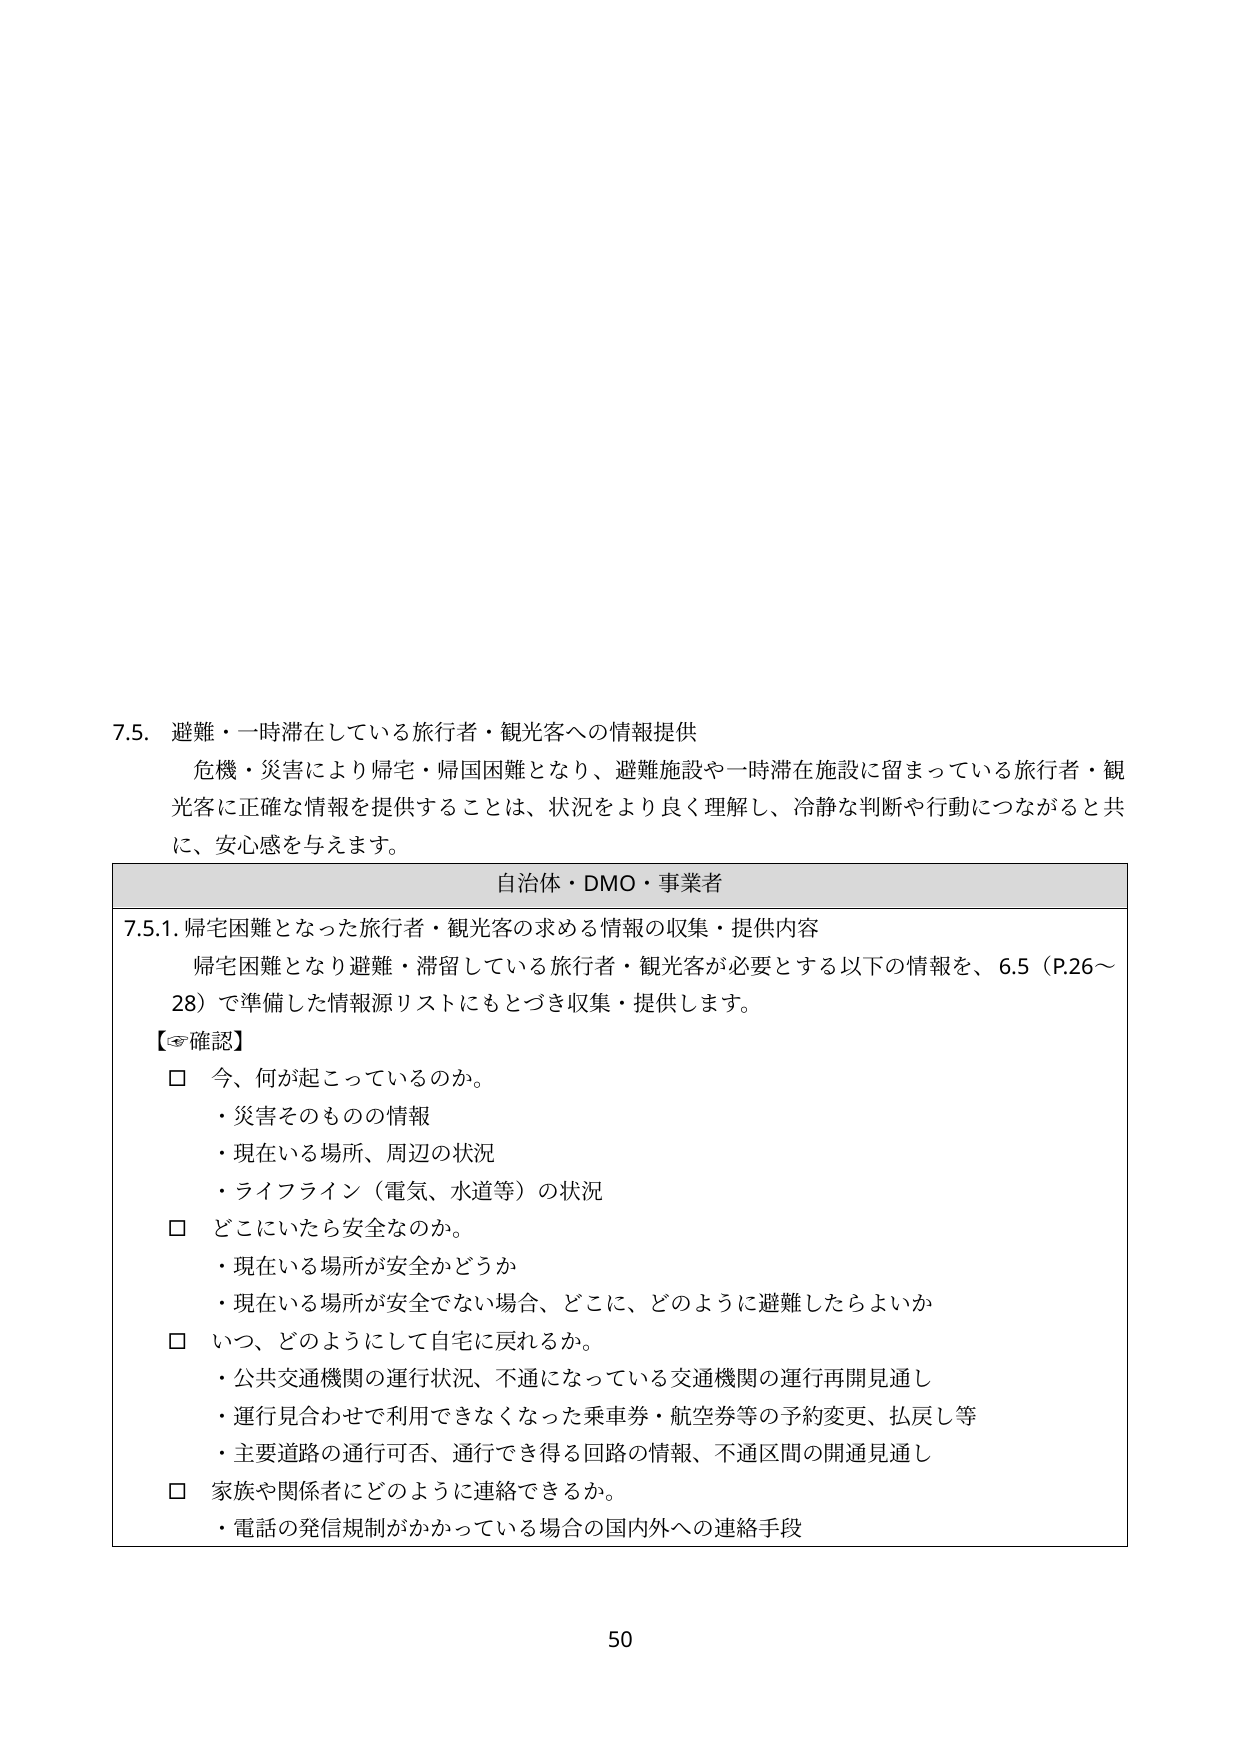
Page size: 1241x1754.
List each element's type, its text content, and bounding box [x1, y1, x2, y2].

list 避難・一時滞在している旅行者・観光客への情報提供 [112, 712, 1128, 750]
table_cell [113, 909, 1127, 1546]
table_header 自治体・DMO・事業者 [113, 864, 1127, 907]
list 危機・災害により帰宅・帰国困難となり、避難施設や一時滞在施設に留まっている旅行者・観光客に正確な情報を提供することは、状況をより良く理解し、冷静な判断や行動につながると共に、安心感を与えます。 [172, 750, 1128, 862]
